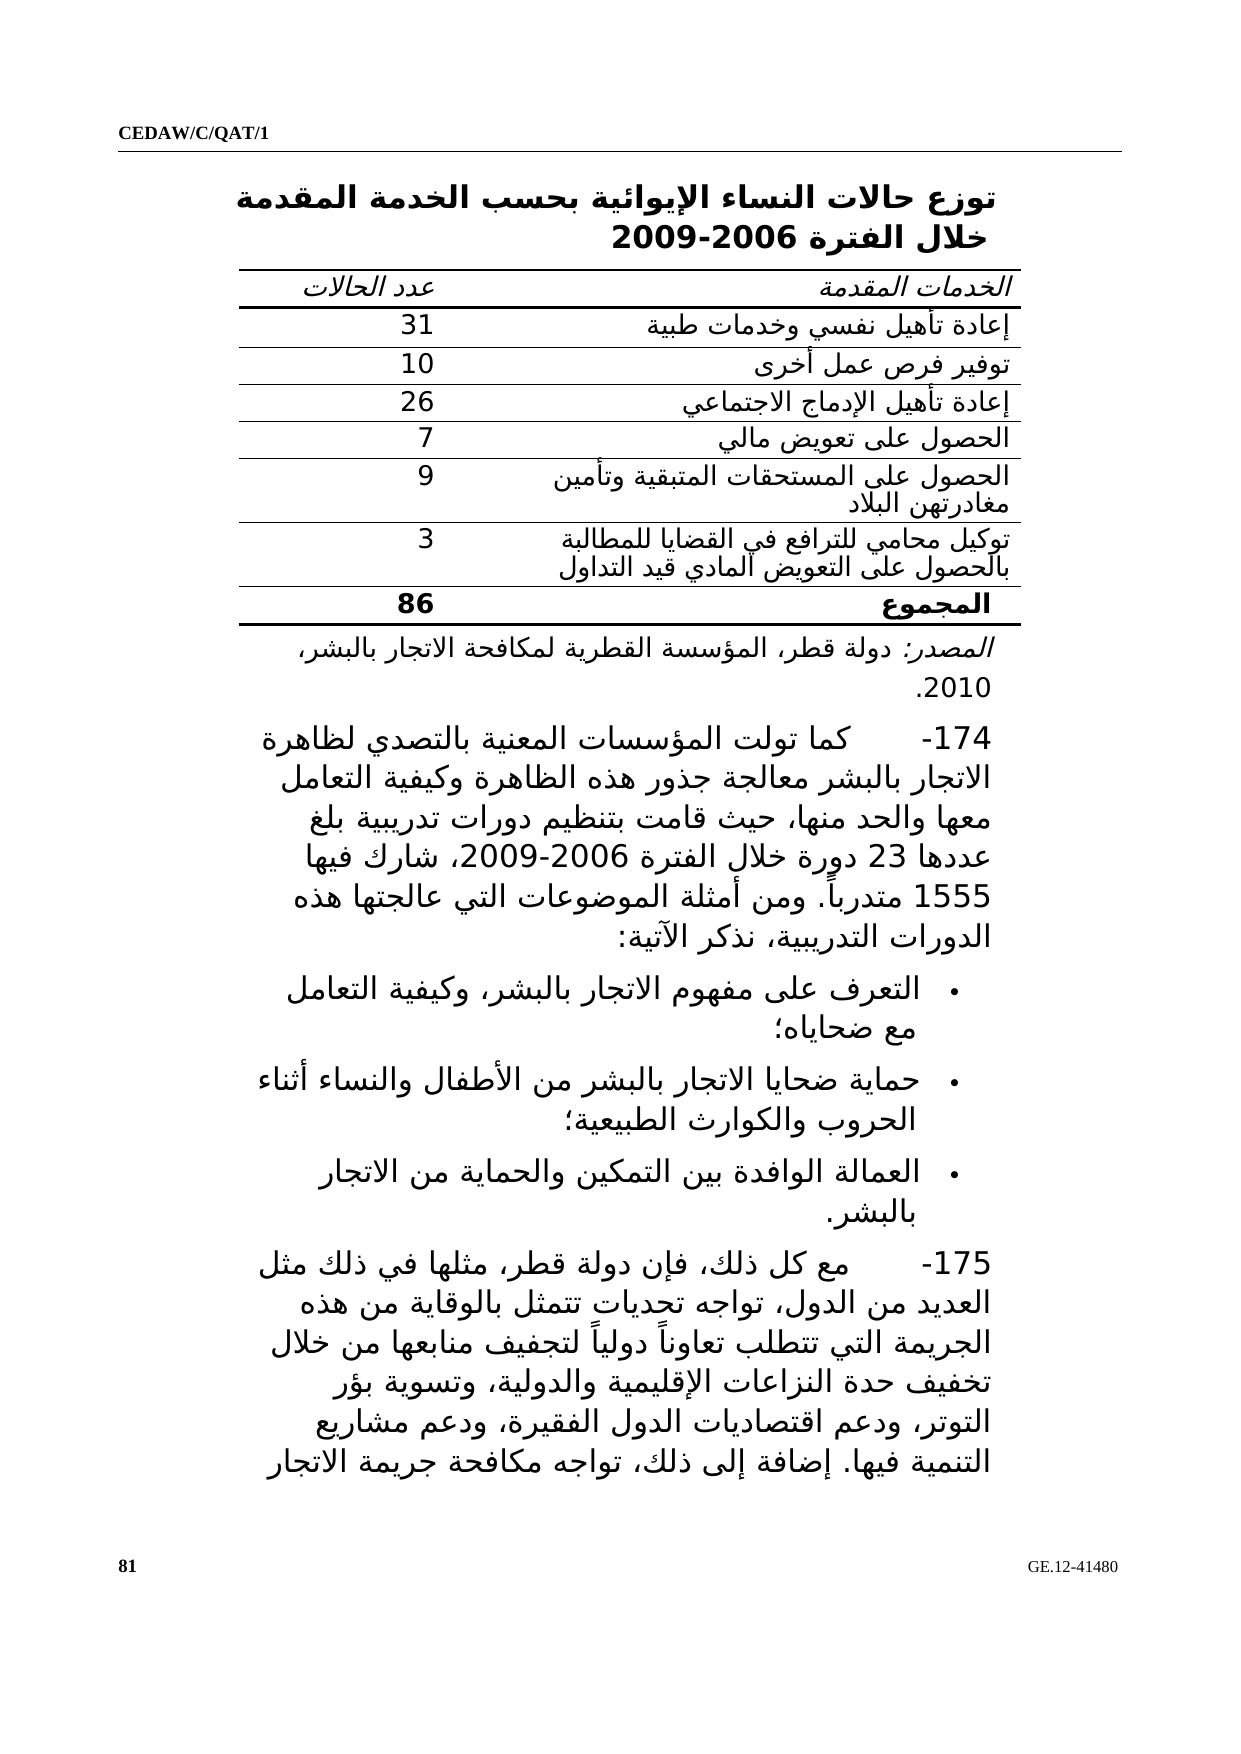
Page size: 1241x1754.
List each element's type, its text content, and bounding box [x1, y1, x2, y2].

text 174- كما تولت المؤسسات المعنية بالتصدي لظاهرة الاتجار بالبشر معالجة جذور هذه الظاهرة وكيفية التعامل معها والحد منها، حيث قامت بتنظيم دورات تدريبية بلغ عددها 23 دورة خلال الفترة 2006-2009، شارك فيها 1555 متدرباً. ومن أمثلة الموضوعات التي عالجتها هذه الدورات التدريبية، نذكر الآتية: [248, 717, 992, 955]
table_cell 86 [239, 587, 446, 623]
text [248, 1242, 992, 1480]
table_cell الحصول على المستحقات المتبقية وتأمين مغادرتهن البلاد [446, 459, 1021, 522]
table_cell المجموع [446, 587, 1021, 623]
table_cell 10 [239, 348, 446, 383]
table_cell 26 [239, 385, 446, 421]
table_cell 31 [239, 309, 446, 347]
table_cell الحصول على تعويض مالي [446, 422, 1021, 457]
text التعرف على مفهوم الاتجار بالبشر، وكيفية التعامل مع ضحاياه؛ [248, 967, 951, 1047]
table_cell توفير فرص عمل أخرى [446, 348, 1021, 383]
table_cell 9 [239, 459, 446, 522]
table_cell إعادة تأهيل الإدماج الاجتماعي [446, 385, 1021, 421]
text حماية ضحايا الاتجار بالبشر من الأطفال والنساء أثناء الحروب والكوارث الطبيعية؛ [248, 1059, 951, 1138]
table_header الخدمات المقدمة [446, 271, 1021, 306]
text العمالة الوافدة بين التمكين والحماية من الاتجار بالبشر. [248, 1151, 951, 1230]
table_cell إعادة تأهيل نفسي وخدمات طبية [446, 309, 1021, 347]
table_cell 3 [239, 523, 446, 586]
text توزع حالات النساء الإيوائية بحسب الخدمة المقدمة خلال الفترة 2006-2009 [222, 177, 997, 256]
table_header عدد الحالات [239, 271, 446, 306]
text المصدر: دولة قطر، المؤسسة القطرية لمكافحة الاتجار بالبشر، 2010. [248, 626, 992, 705]
table_cell توكيل محامي للترافع في القضايا للمطالبة بالحصول على التعويض المادي قيد التداول [446, 523, 1021, 586]
table_cell 7 [239, 422, 446, 457]
